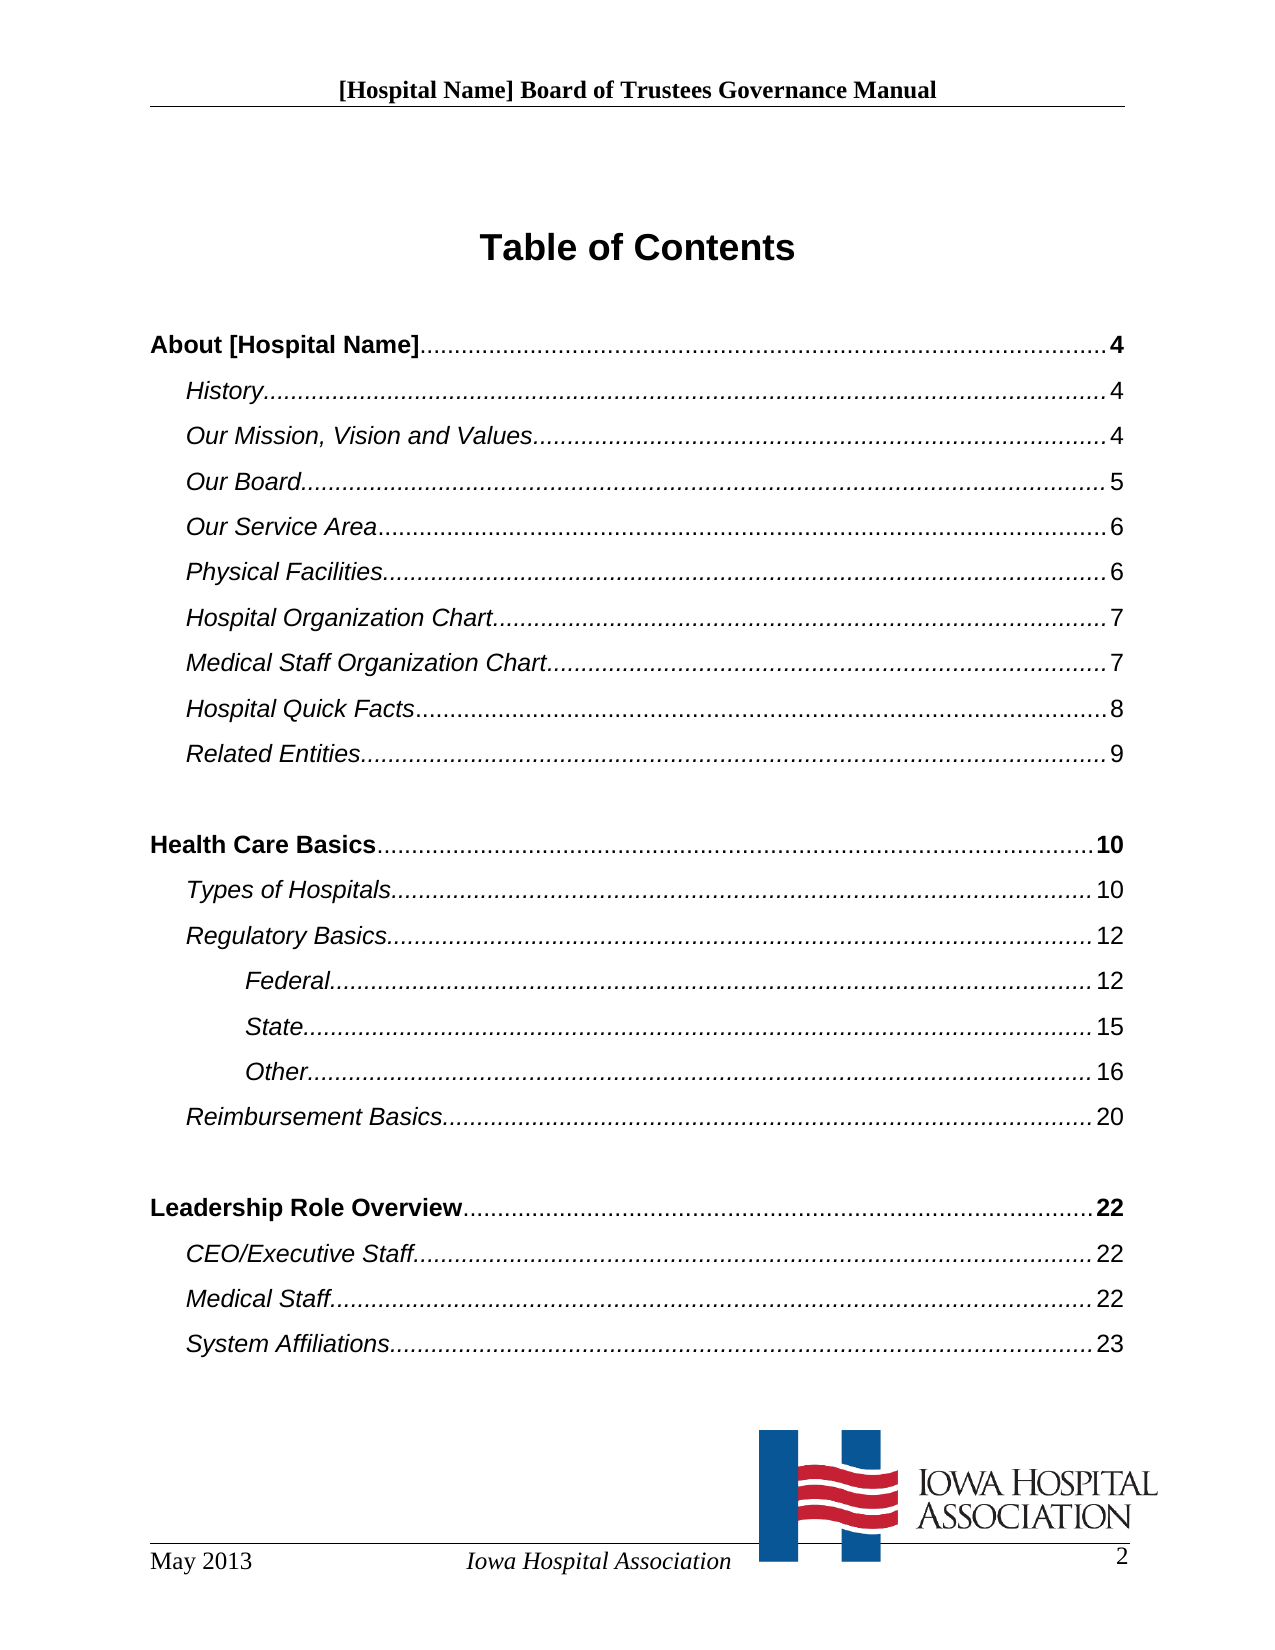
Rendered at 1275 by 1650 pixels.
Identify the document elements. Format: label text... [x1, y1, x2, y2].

text Leadership Role Overview 22 [150, 1193, 1125, 1222]
text CEO/Executive Staff. 22 [150, 1238, 1125, 1267]
text Other 16 [245, 1057, 1125, 1086]
text Related Entities 9 [186, 739, 1125, 768]
text Our Mission, Vision and Values 4 [186, 421, 1125, 450]
text Hospital Organization Chart 7 [186, 603, 1125, 631]
text Health Care Basics 10 [150, 830, 1125, 858]
text State 15 [245, 1011, 1125, 1040]
text Regulatory Basics 12 [150, 921, 1125, 949]
text Reimbursement Basics 20 [150, 1102, 1125, 1131]
picture [743, 1423, 1166, 1568]
text Types of Hospitals 10 [150, 875, 1125, 904]
text Hospital Quick Facts 8 [186, 693, 1125, 722]
text Medical Staff 22 [150, 1284, 1125, 1313]
text Our Board 5 [186, 466, 1125, 495]
text About [Hospital Name] 4 [150, 330, 1125, 359]
text Medical Staff Organization Chart 7 [186, 648, 1125, 677]
text Federal 12 [245, 966, 1125, 995]
text History 4 [186, 376, 1125, 404]
text Physical Facilities 6 [186, 557, 1125, 586]
text Table of Contents [150, 225, 1125, 268]
text Our Service Area 6 [186, 512, 1125, 541]
text System Affiliations 23 [150, 1329, 1125, 1358]
